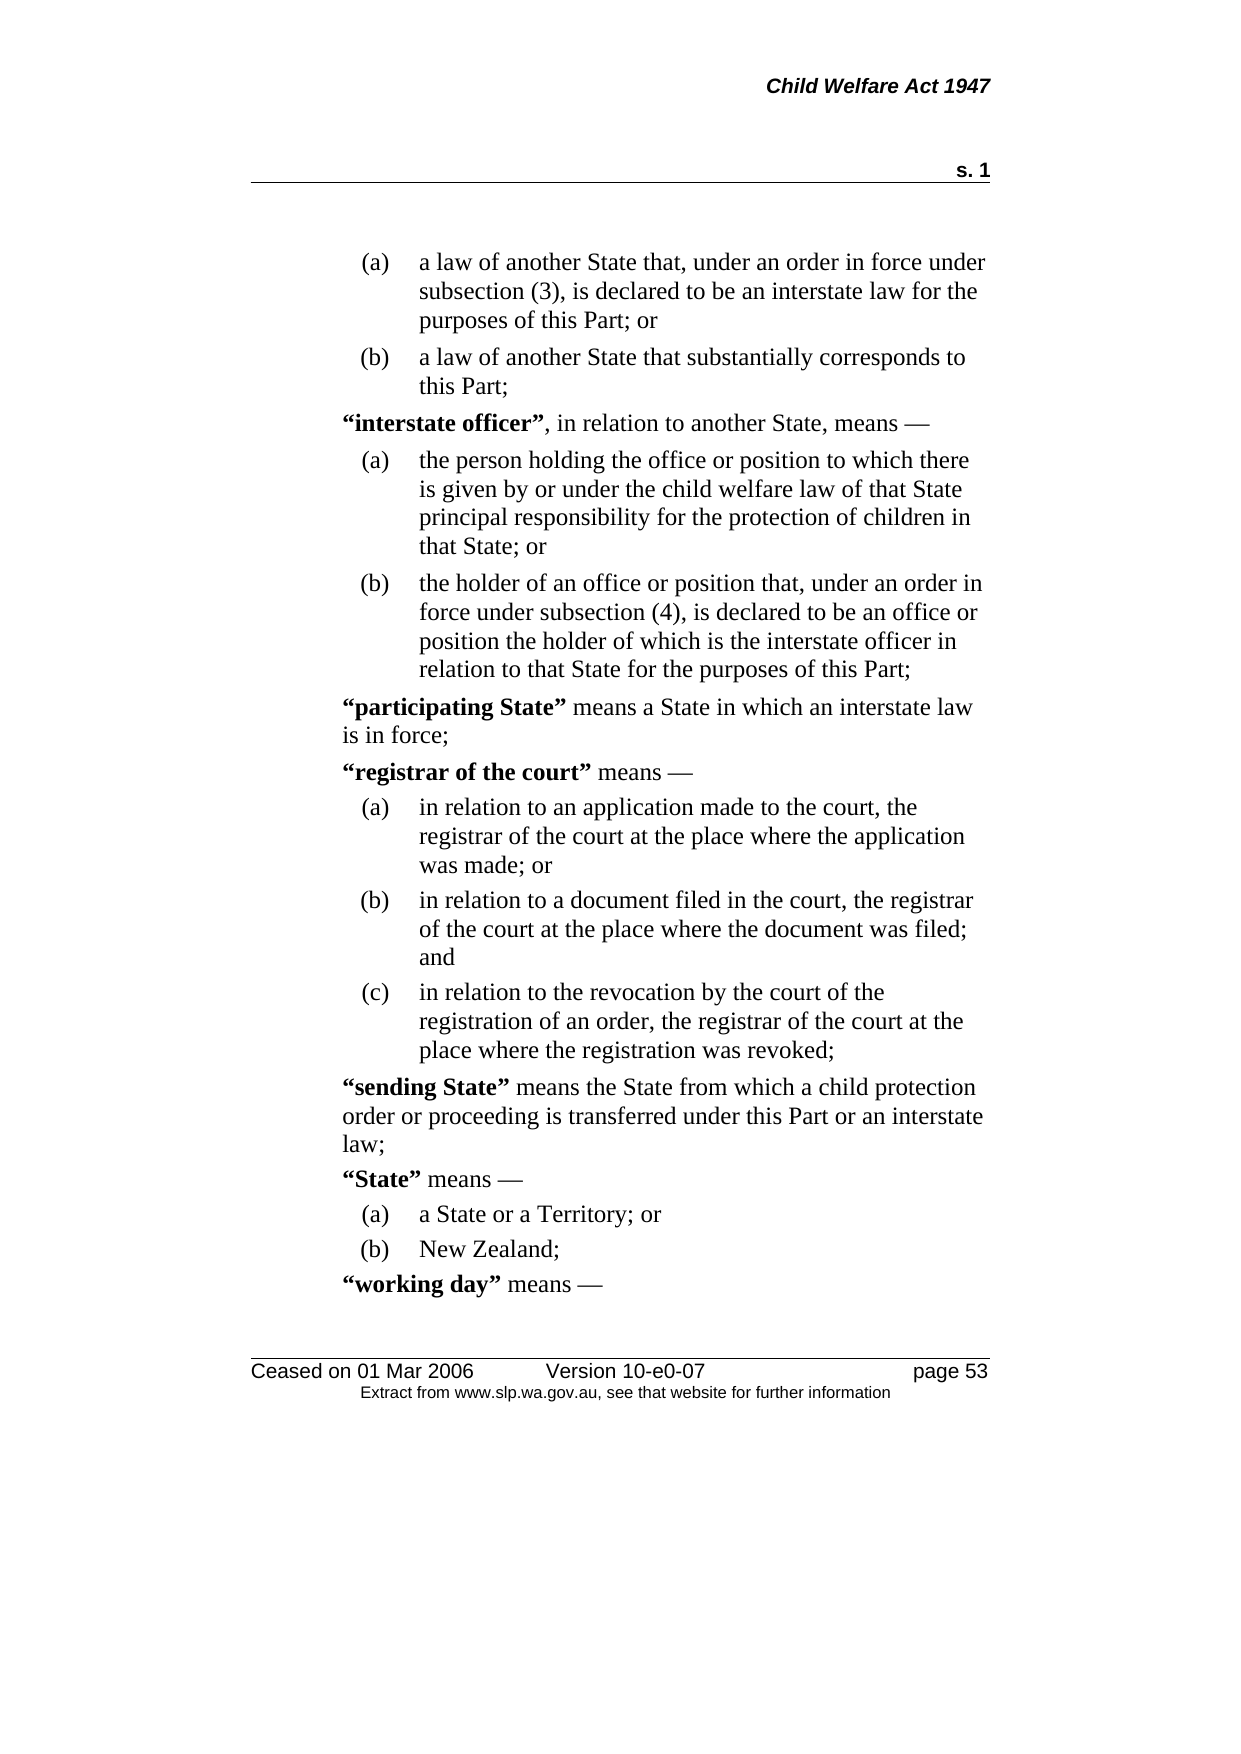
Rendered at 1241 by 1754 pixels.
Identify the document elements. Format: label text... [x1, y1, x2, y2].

text “State” means — [251, 1164, 990, 1193]
text “participating State” means a State in which an interstate law is in force; [251, 692, 990, 749]
text (a) a State or a Territory; or [251, 1199, 990, 1228]
text (a) in relation to an application made to the court, the registrar of the court at the place where the application was made; or [251, 792, 990, 879]
text (c) in relation to the revocation by the court of the registration of an order, the registrar of the court at the place where the registration was revoked; [251, 977, 990, 1064]
text “sending State” means the State from which a child protection order or proceeding is transferred under this Part or an interstate law; [251, 1072, 990, 1158]
text (b) the holder of an office or position that, under an order in force under subsection (4), is declared to be an office or position the holder of which is the interstate officer in relation to that State for the purposes of this Part; [251, 568, 990, 683]
text (a) a law of another State that, under an order in force under subsection (3), is declared to be an interstate law for the purposes of this Part; or [251, 247, 990, 334]
text “registrar of the court” means — [251, 757, 990, 786]
text (b) New Zealand; [251, 1234, 990, 1263]
text (a) the person holding the office or position to which there is given by or under the child welfare law of that State principal responsibility for the protection of children in that State; or [251, 445, 990, 560]
text (b) in relation to a document filed in the court, the registrar of the court at the place where the document was filed; and [251, 885, 990, 971]
text (b) a law of another State that substantially corresponds to this Part; [251, 342, 990, 399]
text “interstate officer”, in relation to another State, means — [251, 408, 990, 437]
text “working day” means — [251, 1269, 990, 1298]
